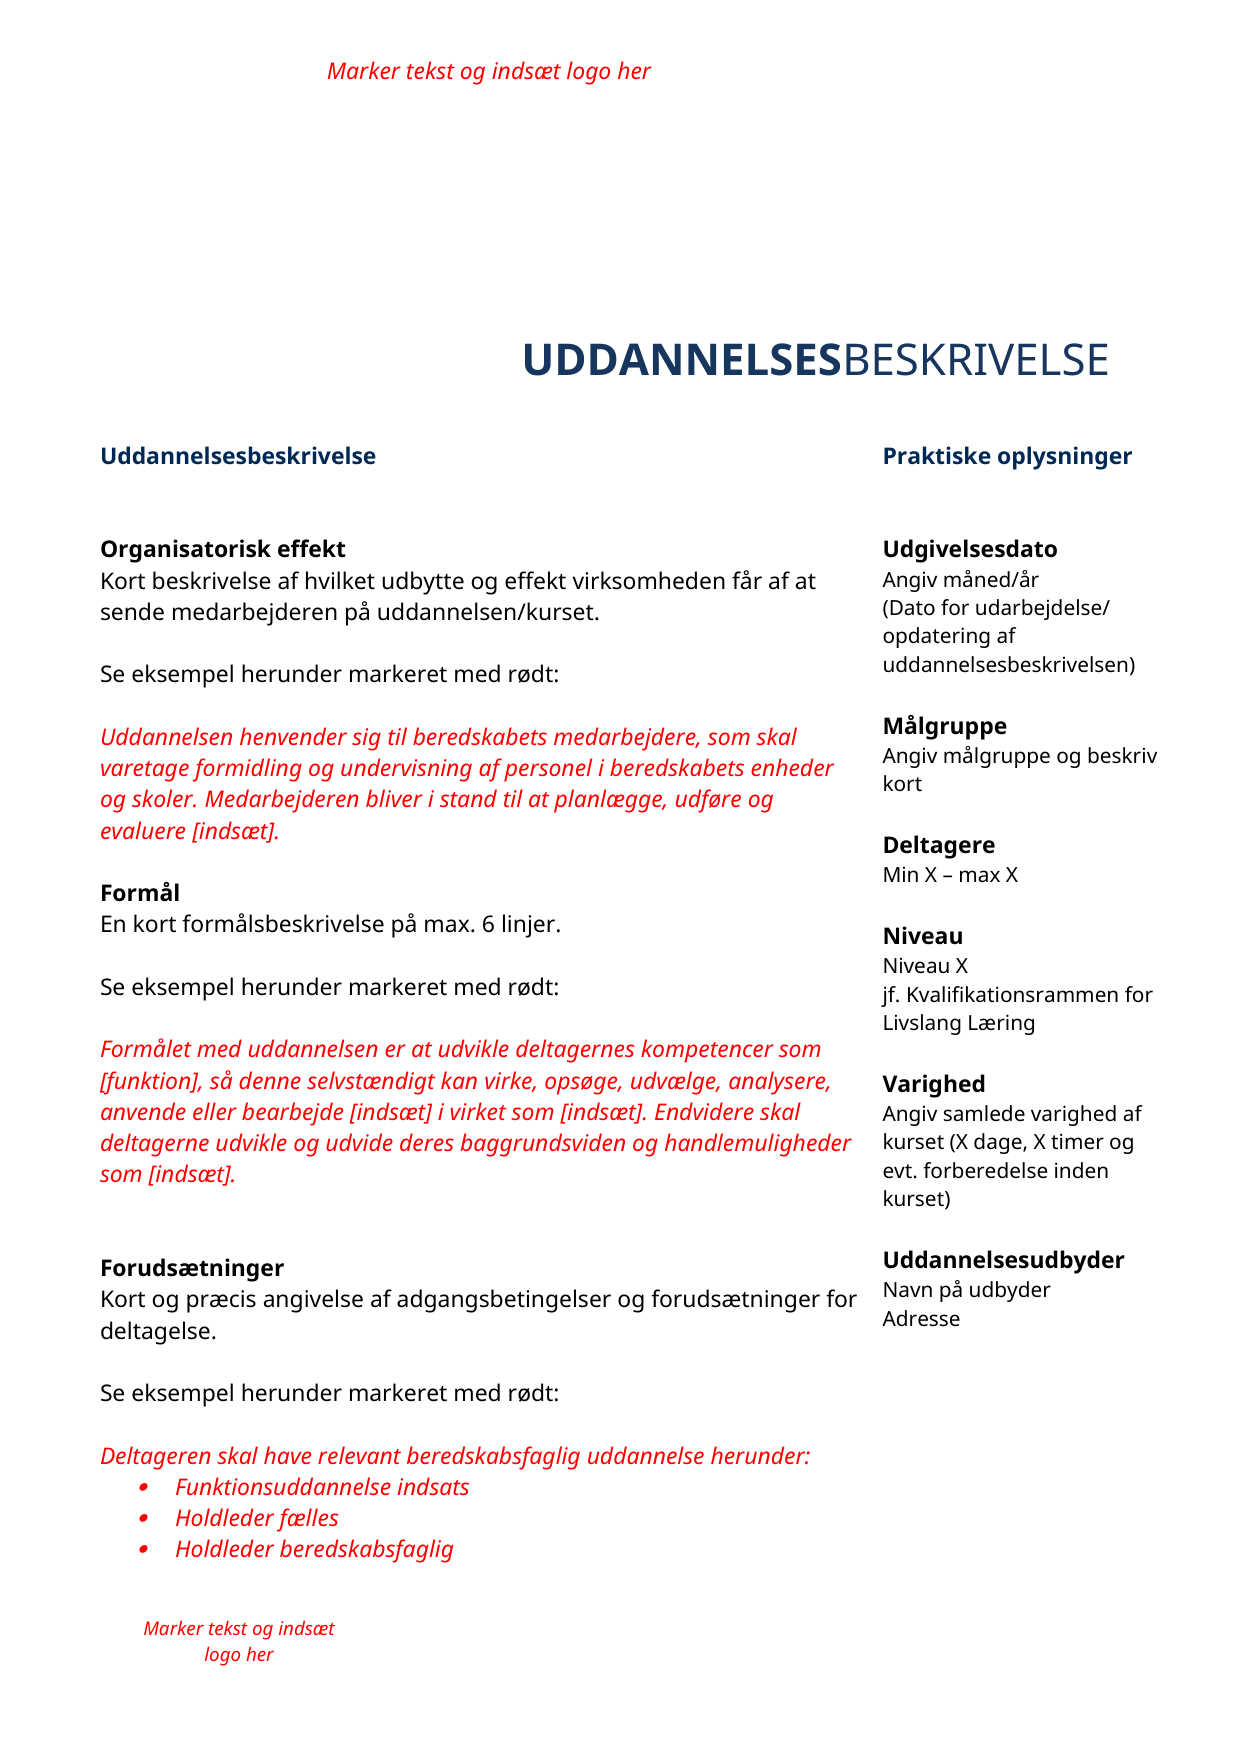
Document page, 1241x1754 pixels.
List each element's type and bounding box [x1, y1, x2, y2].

table_header [89, 440, 871, 1565]
table_header [871, 440, 1181, 1565]
